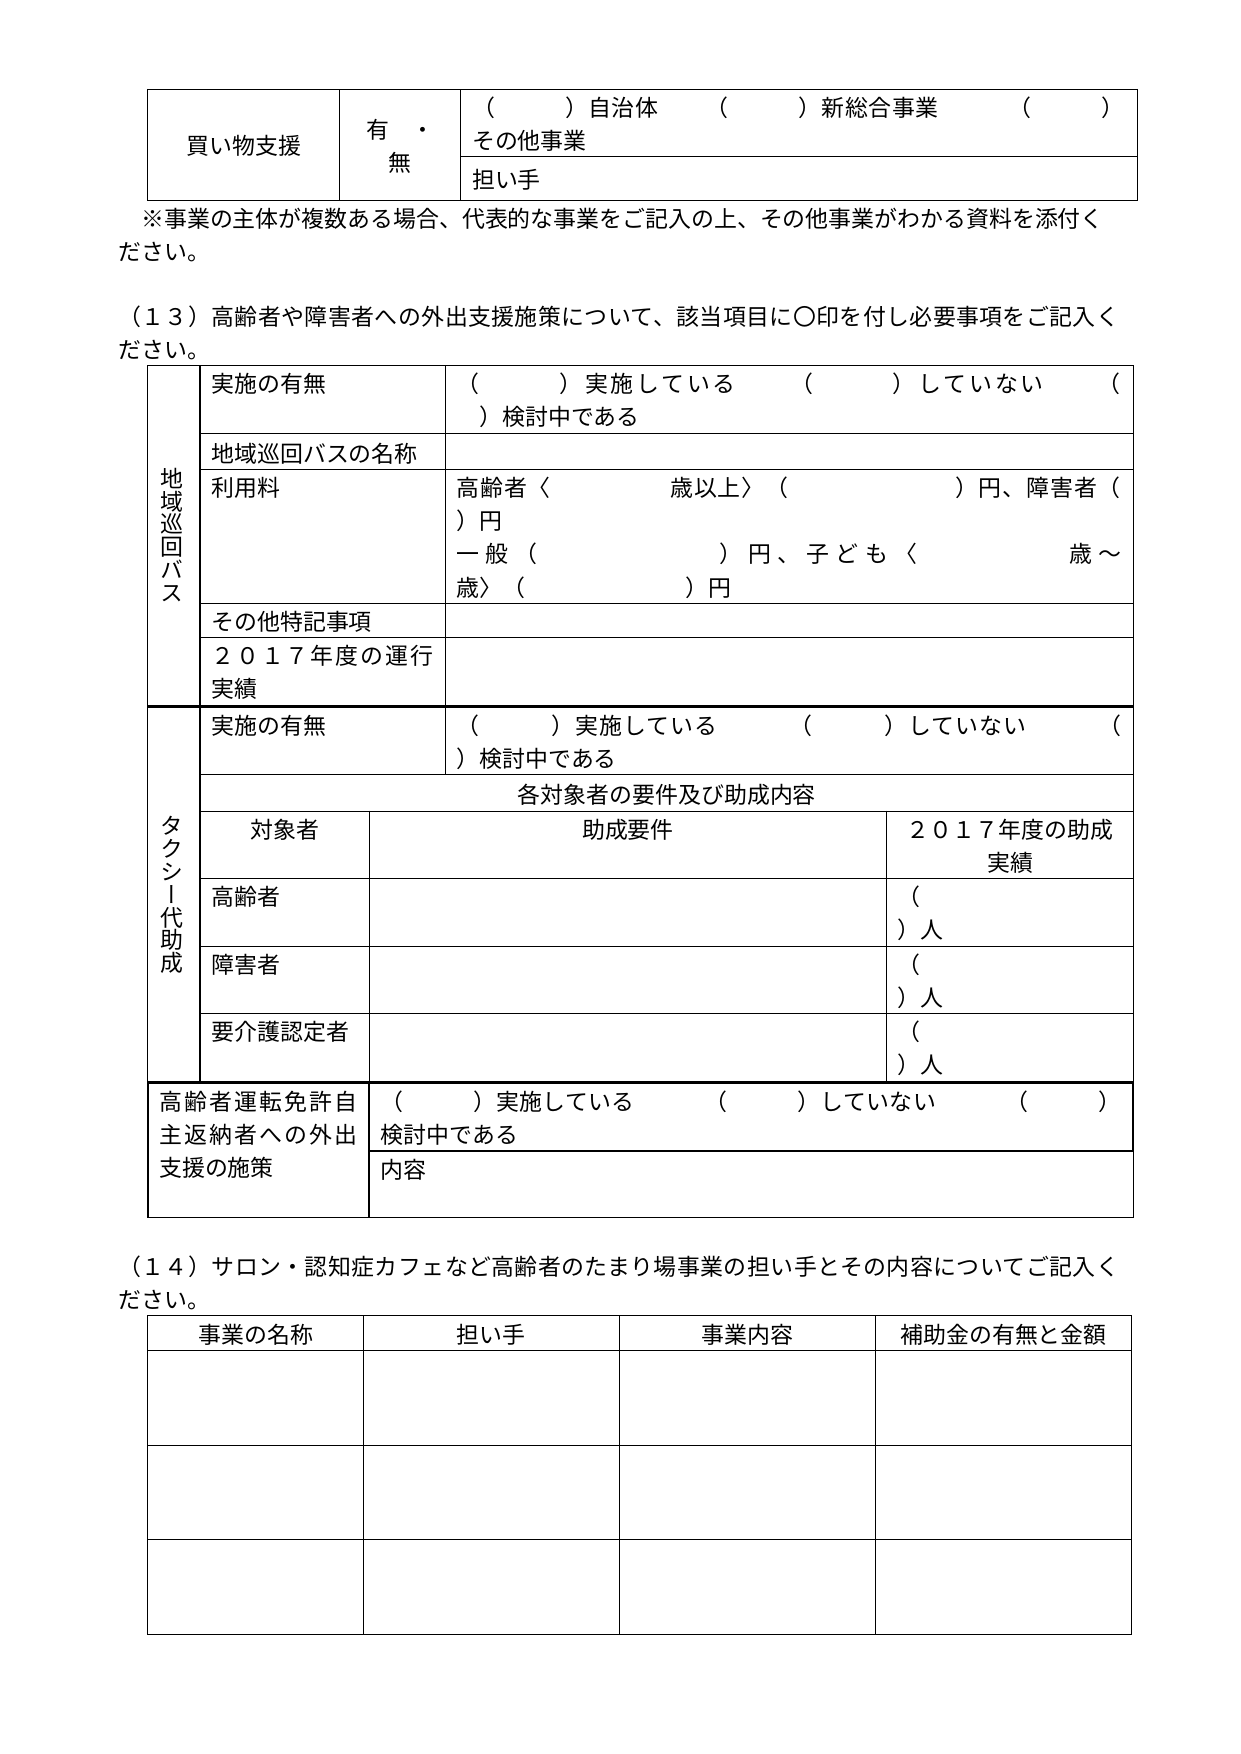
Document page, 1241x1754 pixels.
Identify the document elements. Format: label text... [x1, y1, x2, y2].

table_cell 買い物支援 [148, 90, 339, 200]
table_cell 要介護認定者 [201, 1014, 369, 1081]
table_cell （ ）人 [887, 947, 1133, 1013]
table_cell [876, 1351, 1131, 1444]
table_cell 担い手 [461, 157, 1137, 200]
table_cell 地域巡回バスの名称 [201, 434, 445, 469]
table_cell [446, 434, 1133, 469]
table_header （ ）実施している （ ）していない （ ）検討中である [446, 366, 1133, 432]
table_cell ２０１７年度の助成実績 [887, 812, 1133, 878]
text （１３）高齢者や障害者への外出支援施策について、該当項目に〇印を付し必要事項をご記入ください。 [118, 298, 1122, 365]
table_cell 実施の有無 [201, 708, 445, 774]
table_cell [364, 1351, 619, 1444]
table_cell 高齢者 [201, 879, 369, 946]
table_cell （ ）実施している （ ）していない （ ）検討中である [446, 708, 1133, 774]
table_cell [364, 1446, 619, 1539]
table_cell [364, 1540, 619, 1634]
table_cell （ ）自治体 （ ）新総合事業 （ ）その他事業 [461, 90, 1137, 156]
table_cell 障害者 [201, 947, 369, 1013]
table_cell （ ）人 [887, 879, 1133, 946]
table_cell 利用料 [201, 470, 445, 603]
table_cell [370, 879, 886, 946]
table_cell 助成要件 [370, 812, 886, 878]
table_cell （ ）実施している （ ）していない （ ）検討中である [370, 1084, 1132, 1150]
table_cell その他特記事項 [201, 604, 445, 637]
table_header 実施の有無 [201, 366, 445, 432]
table_header 事業内容 [620, 1316, 875, 1350]
text ※事業の主体が複数ある場合、代表的な事業をご記入の上、その他事業がわかる資料を添付ください。 [118, 201, 1122, 267]
table_cell [620, 1446, 875, 1539]
text （１４）サロン・認知症カフェなど高齢者のたまり場事業の担い手とその内容についてご記入ください。 [118, 1249, 1122, 1315]
table_cell ２０１７年度の運行実績 [201, 638, 445, 704]
table_cell 内容 [370, 1152, 1133, 1217]
table_header 地域巡回バス [148, 366, 199, 704]
table_cell （ ）人 [887, 1014, 1133, 1081]
table_cell [446, 638, 1133, 704]
table_cell [620, 1351, 875, 1444]
table_cell 対象者 [201, 812, 369, 878]
table_cell 有 ・ 無 [340, 90, 460, 200]
table_cell 高齢者〈 歳以上〉（ ）円、障害者（ ）円 一般（ ）円、子ども〈 歳～ 歳〉（ ）円 [446, 470, 1133, 603]
table_cell [370, 947, 886, 1013]
table_cell 高齢者運転免許自主返納者への外出支援の施策 [149, 1084, 368, 1217]
table_cell [876, 1540, 1131, 1634]
table_cell 各対象者の要件及び助成内容 [201, 775, 1133, 811]
table_header 事業の名称 [148, 1316, 363, 1350]
table_cell [148, 1446, 363, 1539]
table_cell [148, 1540, 363, 1634]
table_cell タクシー代助成 [148, 708, 199, 1081]
table_header 補助金の有無と金額 [876, 1316, 1131, 1350]
table_cell [446, 604, 1133, 637]
table_cell [148, 1351, 363, 1444]
table_header 担い手 [364, 1316, 619, 1350]
table_cell [370, 1014, 886, 1081]
table_cell [876, 1446, 1131, 1539]
table_cell [620, 1540, 875, 1634]
